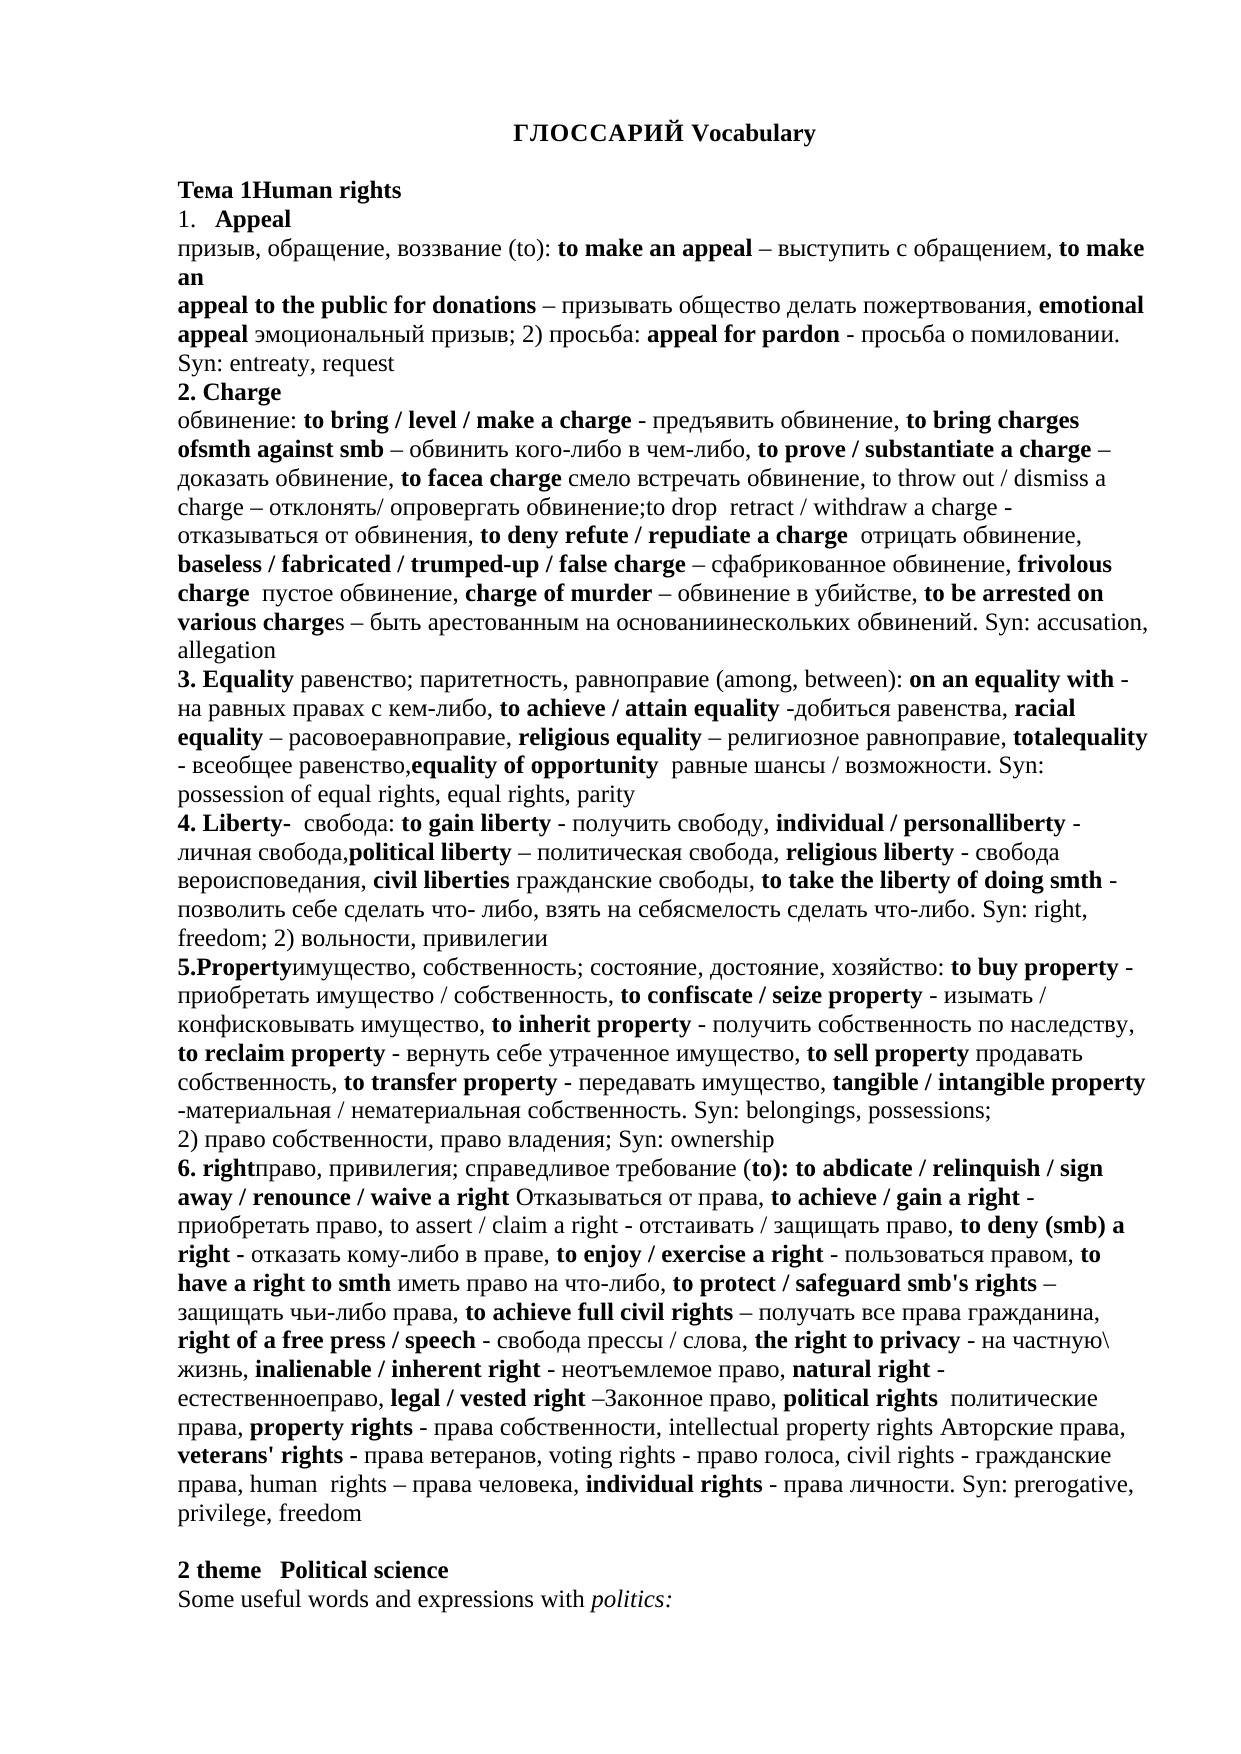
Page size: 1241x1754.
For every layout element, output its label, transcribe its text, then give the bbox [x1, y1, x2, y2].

text Some useful words and expressions with politics: [177, 1584, 1152, 1613]
text 2 theme Political science [177, 1556, 1152, 1584]
text 6. rightправо, привилегия; справедливое требование (to): to abdicate / relinquish / sign away / renounce / waive a right Отказываться от права, to achieve / gain a right - приобретать право, to assert / claim a right - отстаивать / защищать право, to deny (smb) a right - отказать кому-либо в праве, to enjoy / exercise a right - пользоваться правом, to have a right to smth иметь право на что-либо, to protect / safeguard smb's rights – защищать чьи-либо права, to achieve full civil rights – получать все права гражданина, right of a free press / speech - свобода прессы / слова, the right to privacy - на частную\ [177, 1153, 1152, 1354]
text 4. Liberty- свобода: to gain liberty - получить свободу, individual / personalliberty - личная свобода,political liberty – политическая свобода, religious liberty - свобода вероисповедания, civil liberties гражданские свободы, to take the liberty of doing smth - позволить себе сделать что- либо, взять на себясмелость сделать что-либо. Syn: right, freedom; 2) вольности, привилегии [177, 808, 1152, 952]
text 2) право собственности, право владения; Syn: ownership [177, 1124, 1152, 1153]
text appeal to the public for donations – призывать общество делать пожертвования, emotional appeal эмоциональный призыв; 2) просьба: appeal for pardon - просьба о помиловании. Syn: entreaty, request [177, 291, 1152, 377]
text ГЛОССАРИЙ Vocabulary [177, 118, 1152, 147]
text 5.Propertyимущество, собственность; состояние, достояние, хозяйство: to buy property - приобретать имущество / собственность, to confiscate / seize property - изымать / конфисковывать имущество, to inherit property - получить собственность по наследству, to reclaim property - вернуть себе утраченное имущество, to sell property продавать собственность, to transfer property - передавать имущество, tangible / intangible property -материальная / нематериальная собственность. Syn: belongings, possessions; [177, 952, 1152, 1124]
text обвинение: to bring / level / make a charge - предъявить обвинение, to bring charges ofsmth against smb – обвинить кого-либо в чем-либо, to prove / substantiate a charge – доказать обвинение, to facea charge смело встречать обвинение, to throw out / dismiss a charge – отклонять/ опровергать обвинение;to drop retract / withdraw a charge - отказываться от обвинения, to deny refute / repudiate a charge отрицать обвинение, baseless / fabricated / trumped-up / false charge – сфабрикованное обвинение, frivolous charge пустое обвинение, charge of murder – обвинение в убийстве, to be arrested on various charges – быть арестованным на основаниинескольких обвинений. Syn: accusation, allegation [177, 406, 1152, 664]
list Appeal [177, 204, 1152, 233]
text 3. Equality равенство; паритетность, равноправие (among, between): on an equality with - на равных правах с кем-либо, to achieve / attain equality -добиться равенства, racial equality – расовоеравноправие, religious equality – религиозное равноправие, totalequality - всеобщее равенство,equality of opportunity равные шансы / возможности. Syn: possession of equal rights, equal rights, parity [177, 664, 1152, 808]
text призыв, обращение, воззвание (to): to make an appeal – выступить с обращением, to make an [177, 233, 1152, 291]
subtitle Тема 1Human rights [177, 176, 1152, 204]
text жизнь, inalienable / inherent right - неотъемлемое право, natural right - естественноеправо, legal / vested right –Законное право, political rights политические права, property rights - права собственности, intellectual property rights Авторские права, veterans' rights - права ветеранов, voting rights - право голоса, civil rights - гражданские права, human rights – права человека, individual rights - права личности. Syn: prerogative, privilege, freedom [177, 1354, 1152, 1527]
text 2. Charge [177, 377, 1152, 406]
